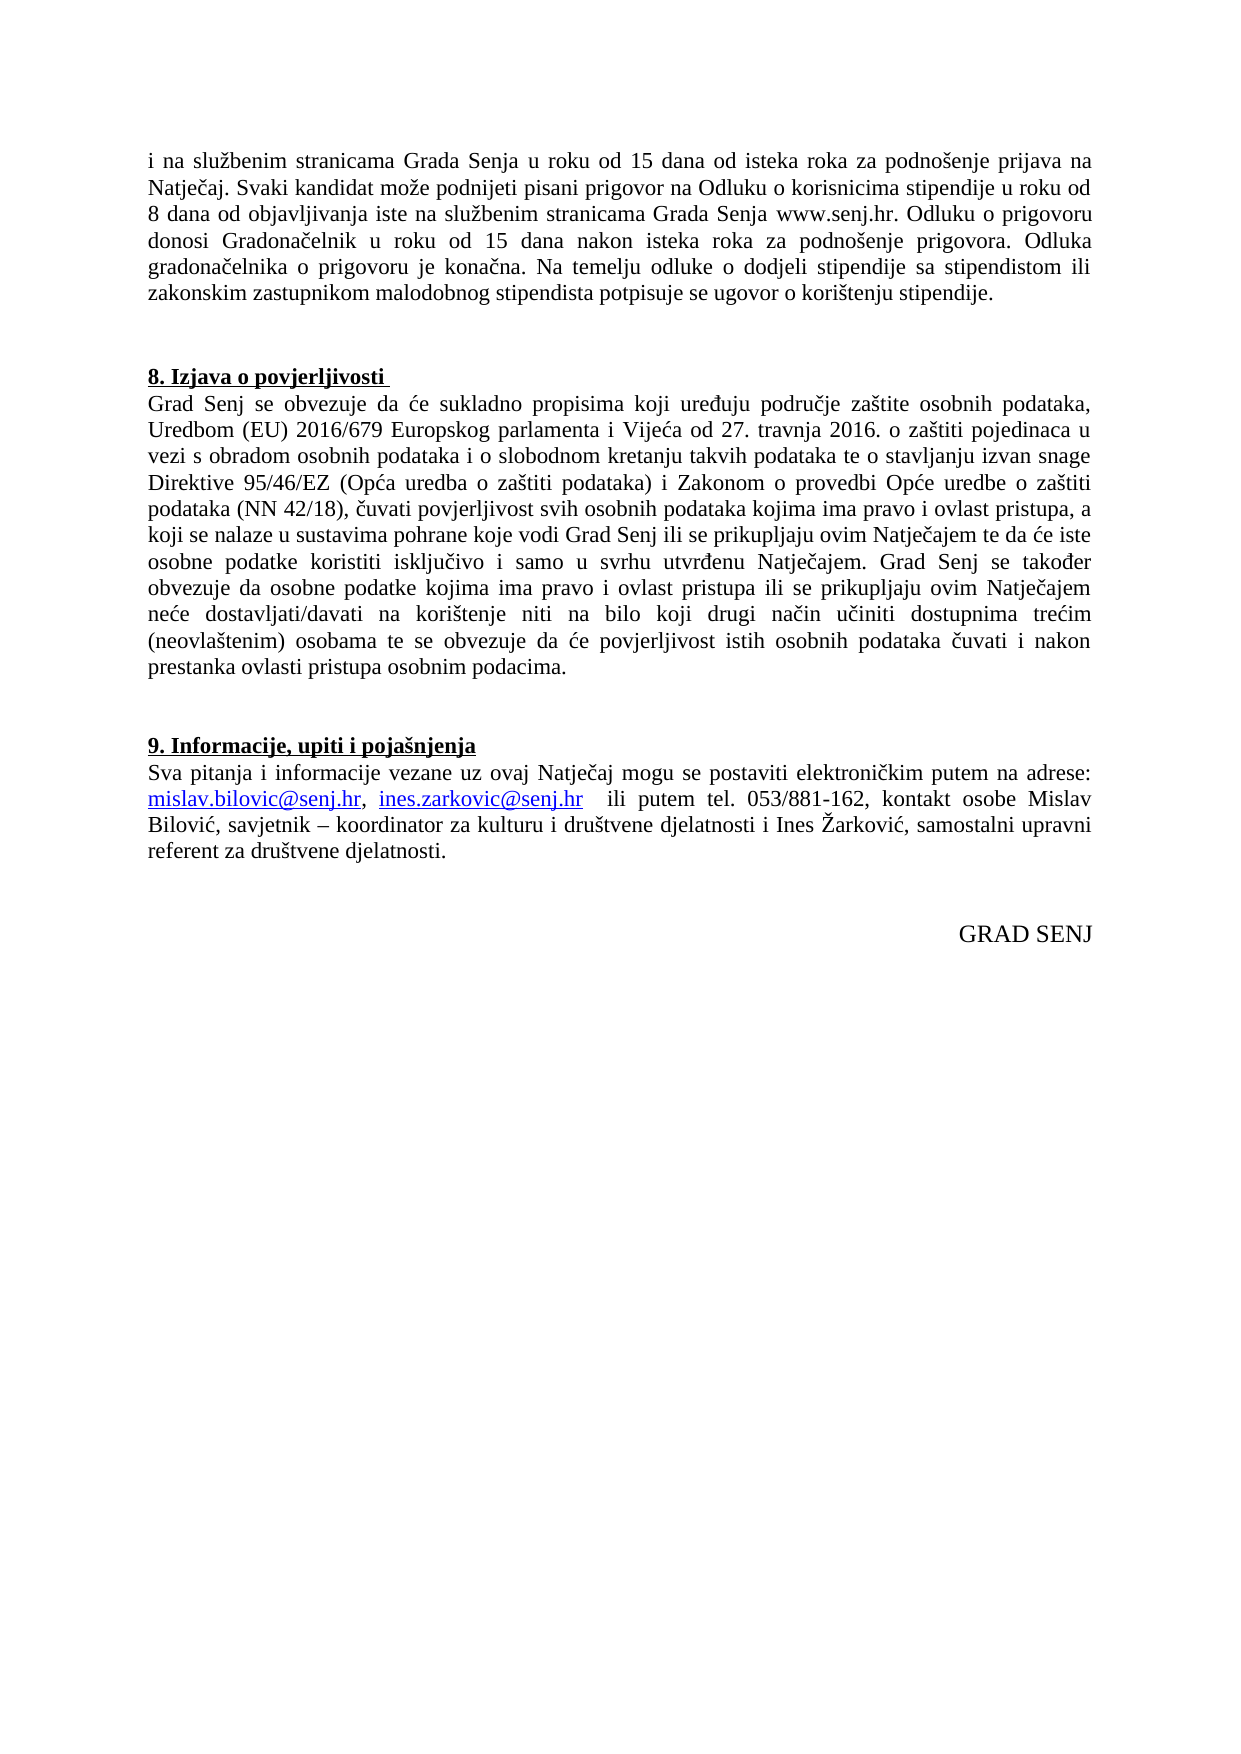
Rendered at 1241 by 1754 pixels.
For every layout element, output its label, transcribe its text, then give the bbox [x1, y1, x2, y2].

text GRAD SENJ [148, 919, 1093, 948]
text 8. Izjava o povjerljivosti [148, 363, 1093, 389]
text 9. Informacije, upiti i pojašnjenja [148, 732, 1093, 758]
text Grad Senj se obvezuje da će sukladno propisima koji uređuju područje zaštite osobnih podataka, Uredbom (EU) 2016/679 Europskog parlamenta i Vijeća od 27. travnja 2016. o zaštiti pojedinaca u vezi s obradom osobnih podataka i o slobodnom kretanju takvih podataka te o stavljanju izvan snage Direktive 95/46/EZ (Opća uredba o zaštiti podataka) i Zakonom o provedbi Opće uredbe o zaštiti podataka (NN 42/18), čuvati povjerljivost svih osobnih podataka kojima ima pravo i ovlast pristupa, a koji se nalaze u sustavima pohrane koje vodi Grad Senj ili se prikupljaju ovim Natječajem te da će iste osobne podatke koristiti isključivo i samo u svrhu utvrđenu Natječajem. Grad Senj se također obvezuje da osobne podatke kojima ima pravo i ovlast pristupa ili se prikupljaju ovim Natječajem neće dostavljati/davati na korištenje niti na bilo koji drugi način učiniti dostupnima trećim (neovlaštenim) osobama te se obvezuje da će povjerljivost istih osobnih podataka čuvati i nakon prestanka ovlasti pristupa osobnim podacima. [148, 389, 1093, 679]
text Sva pitanja i informacije vezane uz ovaj Natječaj mogu se postaviti elektroničkim putem na adrese: mislav.bilovic@senj.hr, ines.zarkovic@senj.hr ili putem tel. 053/881-162, kontakt osobe Mislav Bilović, savjetnik – koordinator za kulturu i društvene djelatnosti i Ines Žarković, samostalni upravni referent za društvene djelatnosti. [148, 758, 1093, 864]
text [148, 148, 1093, 306]
